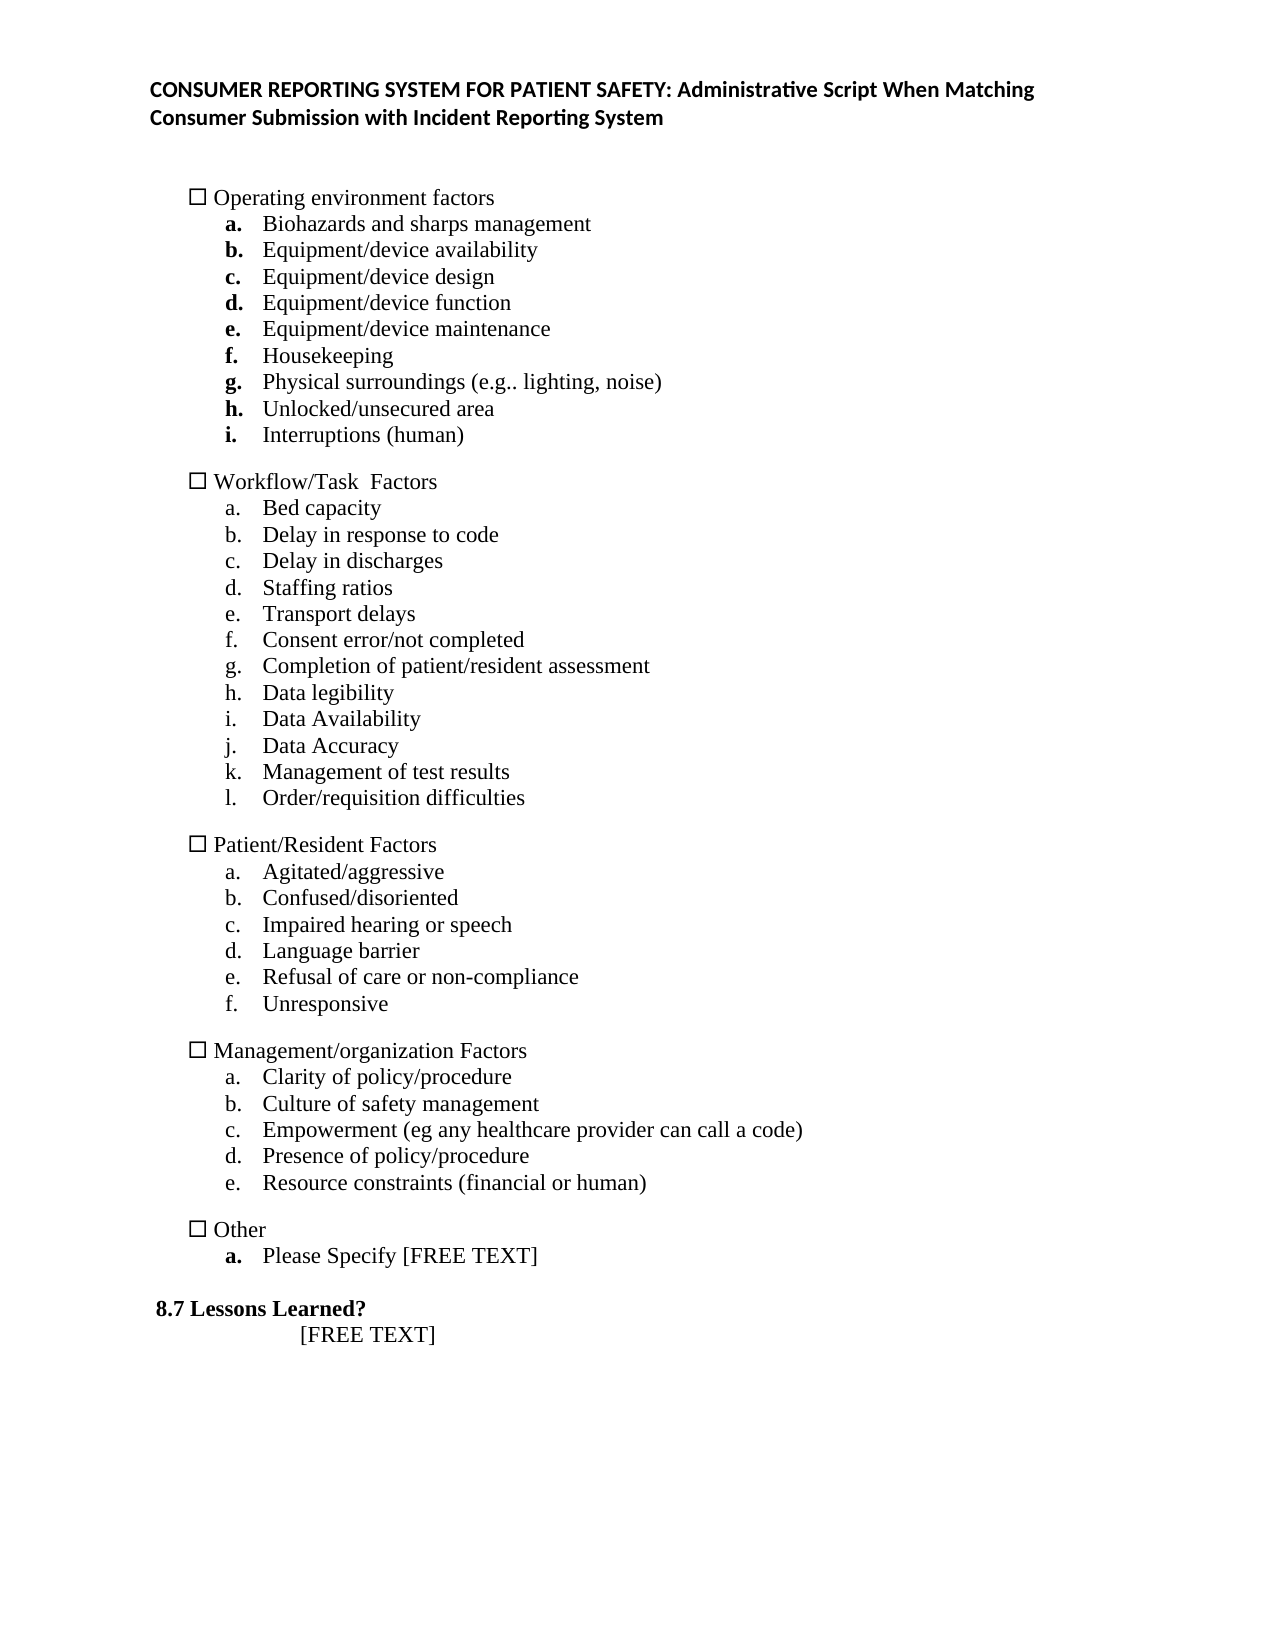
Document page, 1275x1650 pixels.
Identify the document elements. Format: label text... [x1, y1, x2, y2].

list Clarity of policy/procedure [225, 1063, 1125, 1089]
text Patient/Resident Factors [187, 832, 1125, 858]
text 8.7 Lessons Learned? [150, 1295, 1125, 1321]
list Bed capacity [225, 494, 1125, 521]
list Physical surroundings (e.g.. lighting, noise) [225, 368, 1125, 394]
list Delay in response to code [225, 521, 1125, 547]
list Confused/disoriented [225, 884, 1125, 911]
list Equipment/device maintenance [225, 316, 1125, 342]
list Data legibility [225, 679, 1125, 705]
list Biohazards and sharps management [225, 210, 1125, 236]
list Unlocked/unsecured area [225, 394, 1125, 421]
text Management/organization Factors [187, 1037, 1125, 1063]
text Workflow/Task Factors [187, 468, 1125, 494]
list Housekeeping [225, 342, 1125, 368]
list Impaired hearing or speech [225, 911, 1125, 937]
list Empowerment (eg any healthcare provider can call a code) [225, 1116, 1125, 1142]
list Resource constraints (financial or human) [225, 1169, 1125, 1195]
text [FREE TEXT] [300, 1321, 1125, 1348]
list Equipment/device function [225, 289, 1125, 316]
list Equipment/device design [225, 263, 1125, 289]
list Refusal of care or non-compliance [225, 963, 1125, 990]
list Interruptions (human) [225, 421, 1125, 447]
list Presence of policy/procedure [225, 1142, 1125, 1169]
list Transport delays [225, 600, 1125, 626]
list Data Accuracy [225, 732, 1125, 758]
list Unresponsive [225, 990, 1125, 1016]
text Operating environment factors [187, 184, 1125, 210]
list Agitated/aggressive [225, 858, 1125, 884]
list Order/requisition difficulties [225, 784, 1125, 811]
list Language barrier [225, 937, 1125, 963]
list Management of test results [225, 758, 1125, 784]
list Completion of patient/resident assessment [225, 653, 1125, 679]
list Culture of safety management [225, 1089, 1125, 1116]
list Equipment/device availability [225, 236, 1125, 263]
list Delay in discharges [225, 547, 1125, 573]
list Consent error/not completed [225, 626, 1125, 653]
text Other [187, 1216, 1125, 1242]
list Please Specify [FREE TEXT] [225, 1242, 1125, 1268]
list Data Availability [225, 705, 1125, 732]
list Staffing ratios [225, 573, 1125, 600]
